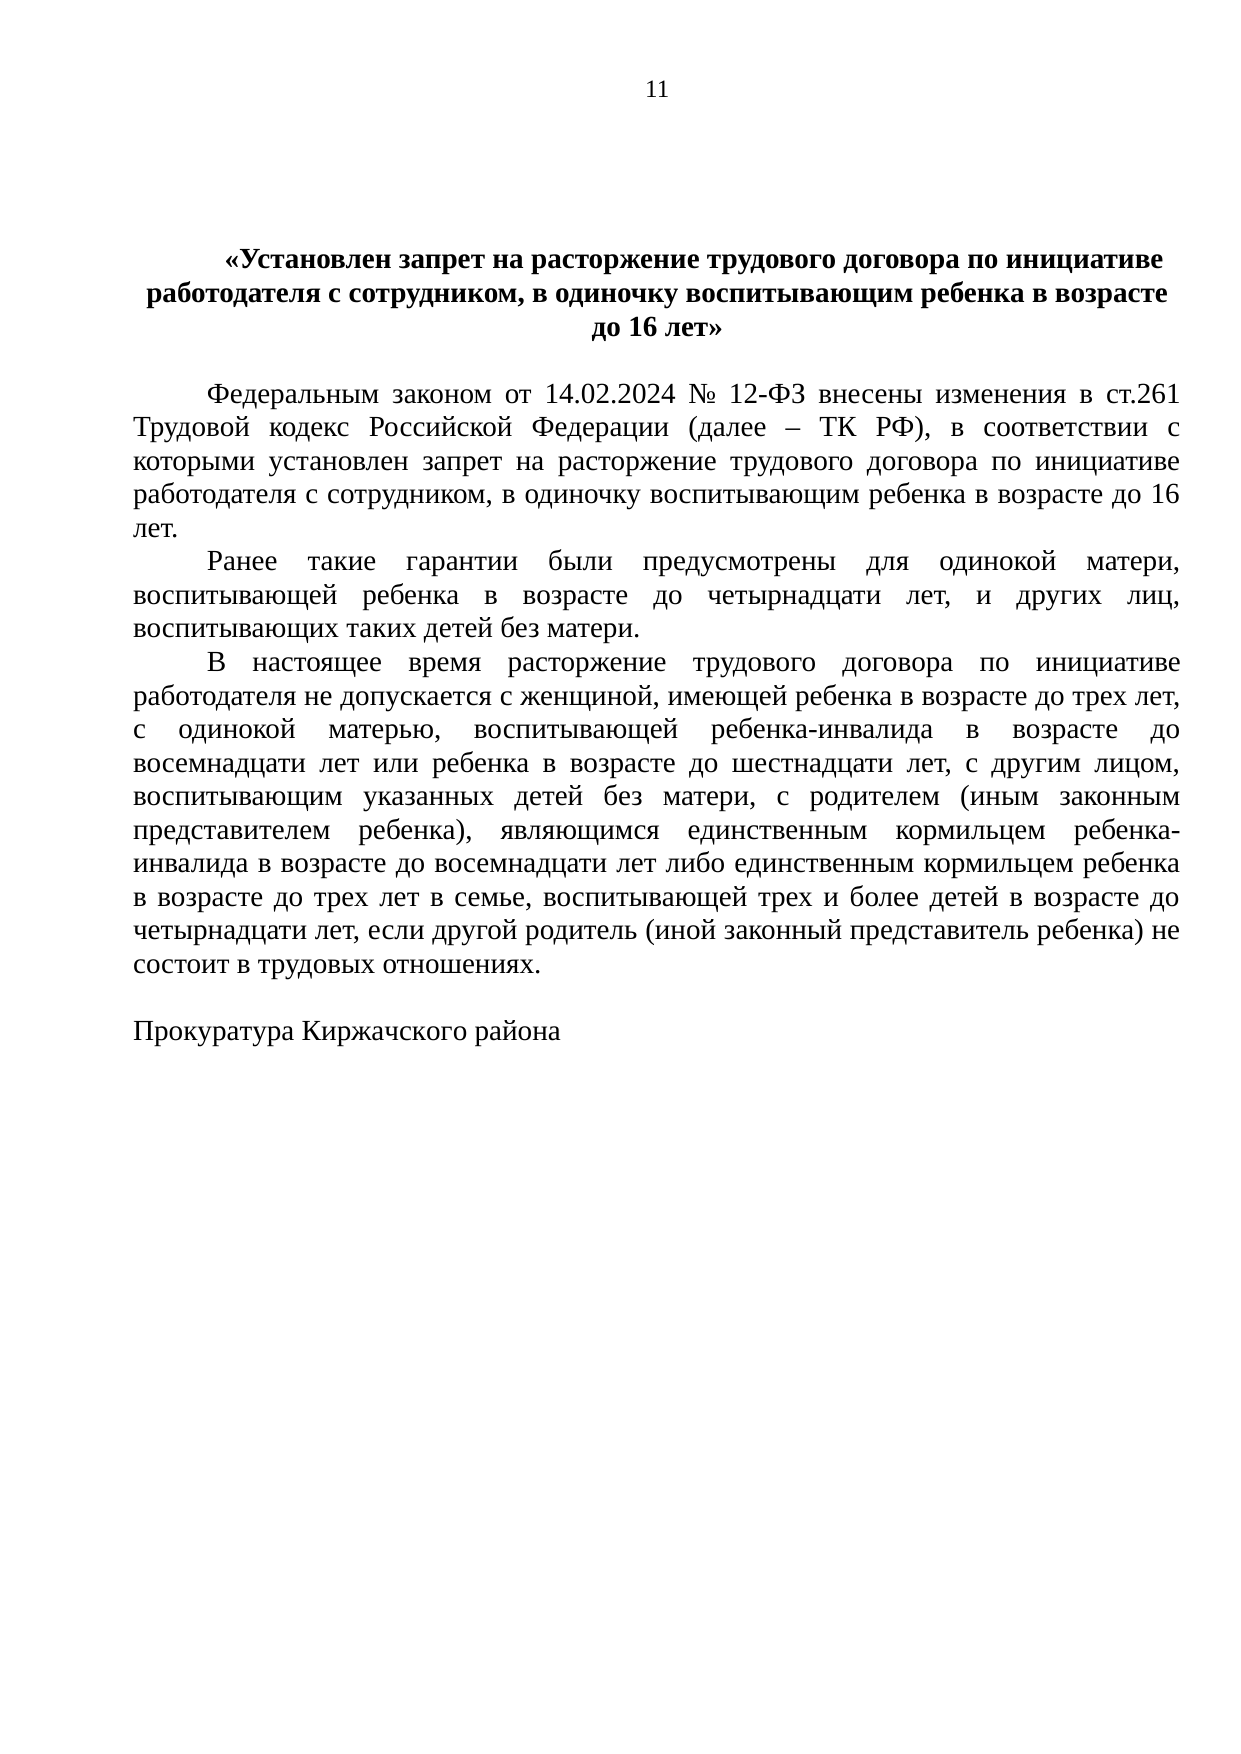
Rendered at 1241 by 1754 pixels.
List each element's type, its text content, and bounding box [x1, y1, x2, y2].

text Ранее такие гарантии были предусмотрены для одинокой матери, воспитывающей ребенка в возрасте до четырнадцати лет, и других лиц, воспитывающих таких детей без матери. [133, 543, 1181, 644]
text В настоящее время расторжение трудового договора по инициативе работодателя не допускается с женщиной, имеющей ребенка в возрасте до трех лет, с одинокой матерью, воспитывающей ребенка-инвалида в возрасте до восемнадцати лет или ребенка в возрасте до шестнадцати лет, с другим лицом, воспитывающим указанных детей без матери, с родителем (иным законным представителем ребенка), являющимся единственным кормильцем ребенка-инвалида в возрасте до восемнадцати лет либо единственным кормильцем ребенка в возрасте до трех лет в семье, воспитывающей трех и более детей в возрасте до четырнадцати лет, если другой родитель (иной законный представитель ребенка) не состоит в трудовых отношениях. [133, 644, 1181, 979]
text Прокуратура Киржачского района [133, 1013, 1181, 1047]
text Федеральным законом от 14.02.2024 № 12-ФЗ внесены изменения в ст.261 Трудовой кодекс Российской Федерации (далее – ТК РФ), в соответствии с которыми установлен запрет на расторжение трудового договора по инициативе работодателя с сотрудником, в одиночку воспитывающим ребенка в возрасте до 16 лет. [133, 376, 1181, 543]
text «Установлен запрет на расторжение трудового договора по инициативе работодателя с сотрудником, в одиночку воспитывающим ребенка в возрасте до 16 лет» [133, 242, 1181, 342]
